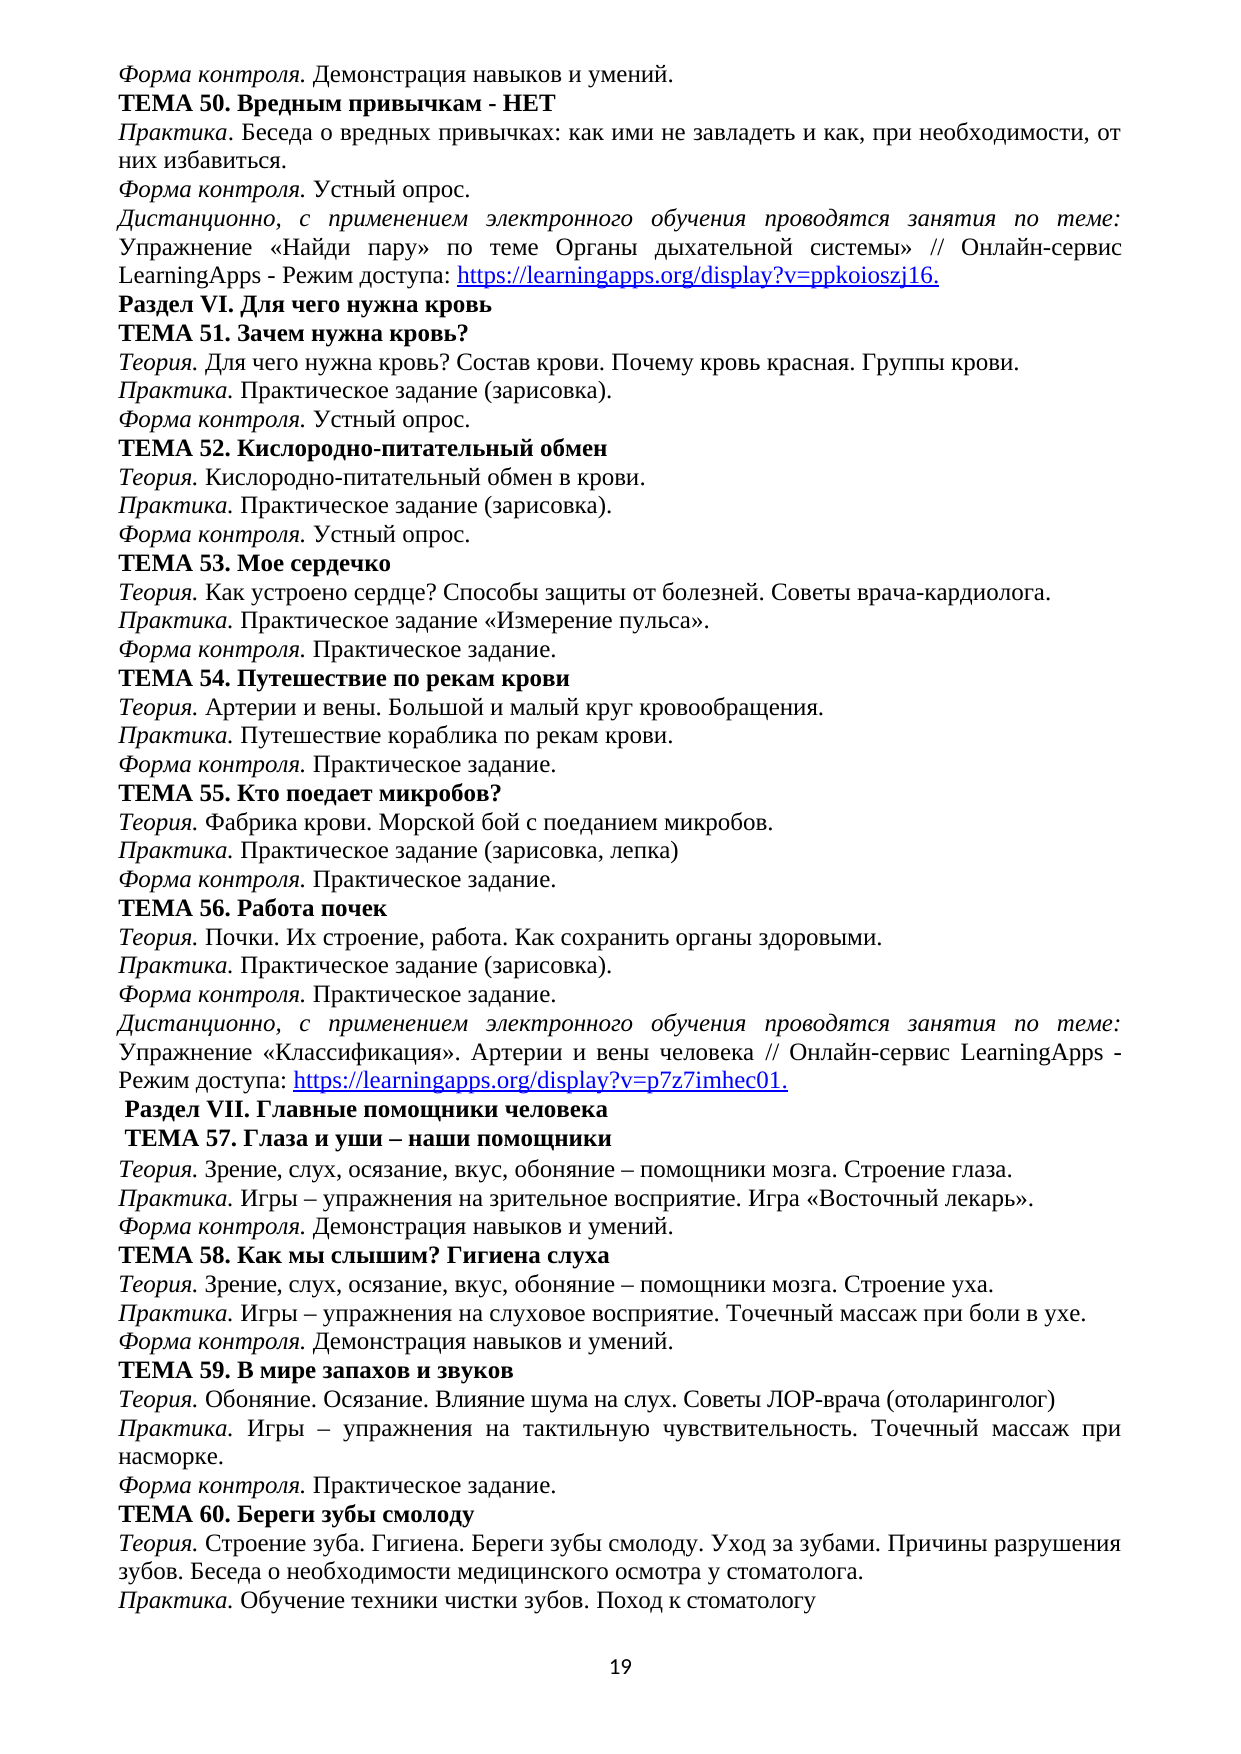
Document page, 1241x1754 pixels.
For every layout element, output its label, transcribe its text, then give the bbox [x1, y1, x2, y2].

text Форма контроля. Демонстрация навыков и умений. [118, 59, 1122, 88]
text Теория. Строение зуба. Гигиена. Береги зубы смолоду. Уход за зубами. Причины разрушения зубов. Беседа о необходимости медицинского осмотра у стоматолога. [118, 1528, 1122, 1585]
text Практика. Путешествие кораблика по рекам крови. [118, 720, 1122, 749]
text ТЕМА 51. Зачем нужна кровь? [118, 318, 1122, 347]
text Теория. Как устроено сердце? Способы защиты от болезней. Советы врача-кардиолога. [118, 577, 1122, 605]
text Форма контроля. Устный опрос. [118, 519, 1122, 548]
text Теория. Почки. Их строение, работа. Как сохранить органы здоровыми. [118, 922, 1122, 950]
text Практика. Обучение техники чистки зубов. Поход к стоматологу [118, 1585, 1122, 1614]
text Дистанционно, с применением электронного обучения проводятся занятия по теме: Упражнение «Найди пару» по теме Органы дыхательной системы» // Онлайн-сервис LearningApps - Режим доступа: https://learningapps.org/display?v=ppkoioszj16. [118, 203, 1122, 289]
text Форма контроля. Устный опрос. [118, 174, 1122, 203]
text Раздел VII. Главные помощники человека [118, 1094, 1122, 1123]
text ТЕМА 59. В мире запахов и звуков [118, 1355, 1122, 1384]
text Теория. Фабрика крови. Морской бой с поеданием микробов. [118, 807, 1122, 835]
text ТЕМА 50. Вредным привычкам - НЕТ [118, 88, 1122, 117]
text Практика. Практическое задание (зарисовка, лепка) [118, 835, 1122, 864]
text Теория. Зрение, слух, осязание, вкус, обоняние – помощники мозга. Строение глаза. [118, 1154, 1122, 1183]
text Теория. Артерии и вены. Большой и малый круг кровообращения. [118, 692, 1122, 720]
text Практика. Игры – упражнения на тактильную чувствительность. Точечный массаж при насморке. [118, 1413, 1122, 1470]
text Теория. Кислородно-питательный обмен в крови. [118, 462, 1122, 490]
text ТЕМА 60. Береги зубы смолоду [118, 1499, 1122, 1528]
text ТЕМА 55. Кто поедает микробов? [118, 778, 1122, 807]
text ТЕМА 52. Кислородно-питательный обмен [118, 433, 1122, 462]
text Форма контроля. Демонстрация навыков и умений. [118, 1211, 1122, 1240]
text Форма контроля. Практическое задание. [118, 634, 1122, 663]
text Форма контроля. Практическое задание. [118, 749, 1122, 778]
text Раздел VI. Для чего нужна кровь [118, 289, 1122, 318]
text ТЕМА 54. Путешествие по рекам крови [118, 663, 1122, 692]
text Практика. Практическое задание (зарисовка). [118, 950, 1122, 979]
text Практика. Практическое задание «Измерение пульса». [118, 605, 1122, 634]
text ТЕМА 56. Работа почек [118, 893, 1122, 922]
text Форма контроля. Практическое задание. [118, 1470, 1122, 1499]
text Форма контроля. Демонстрация навыков и умений. [118, 1326, 1122, 1355]
text Практика. Практическое задание (зарисовка). [118, 375, 1122, 404]
text Теория. Зрение, слух, осязание, вкус, обоняние – помощники мозга. Строение уха. [118, 1269, 1122, 1298]
text ТЕМА 53. Мое сердечко [118, 548, 1122, 577]
text Форма контроля. Устный опрос. [118, 404, 1122, 433]
text Практика. Беседа о вредных привычках: как ими не завладеть и как, при необходимости, от них избавиться. [118, 117, 1122, 174]
text Практика. Игры – упражнения на зрительное восприятие. Игра «Восточный лекарь». [118, 1183, 1122, 1211]
text Теория. Для чего нужна кровь? Состав крови. Почему кровь красная. Группы крови. [118, 347, 1122, 375]
text Практика. Игры – упражнения на слуховое восприятие. Точечный массаж при боли в ухе. [118, 1298, 1122, 1326]
text Практика. Практическое задание (зарисовка). [118, 490, 1122, 519]
text Дистанционно, с применением электронного обучения проводятся занятия по теме: Упражнение «Классификация». Артерии и вены человека // Онлайн-сервис LearningApps - Режим доступа: https://learningapps.org/display?v=p7z7imhec01. [118, 1008, 1122, 1094]
text ТЕМА 57. Глаза и уши – наши помощники [118, 1123, 1122, 1152]
text Форма контроля. Практическое задание. [118, 864, 1122, 893]
text ТЕМА 58. Как мы слышим? Гигиена слуха [118, 1240, 1122, 1269]
text Форма контроля. Практическое задание. [118, 979, 1122, 1008]
text Теория. Обоняние. Осязание. Влияние шума на слух. Советы ЛОР-врача (отоларинголог) [118, 1384, 1122, 1413]
